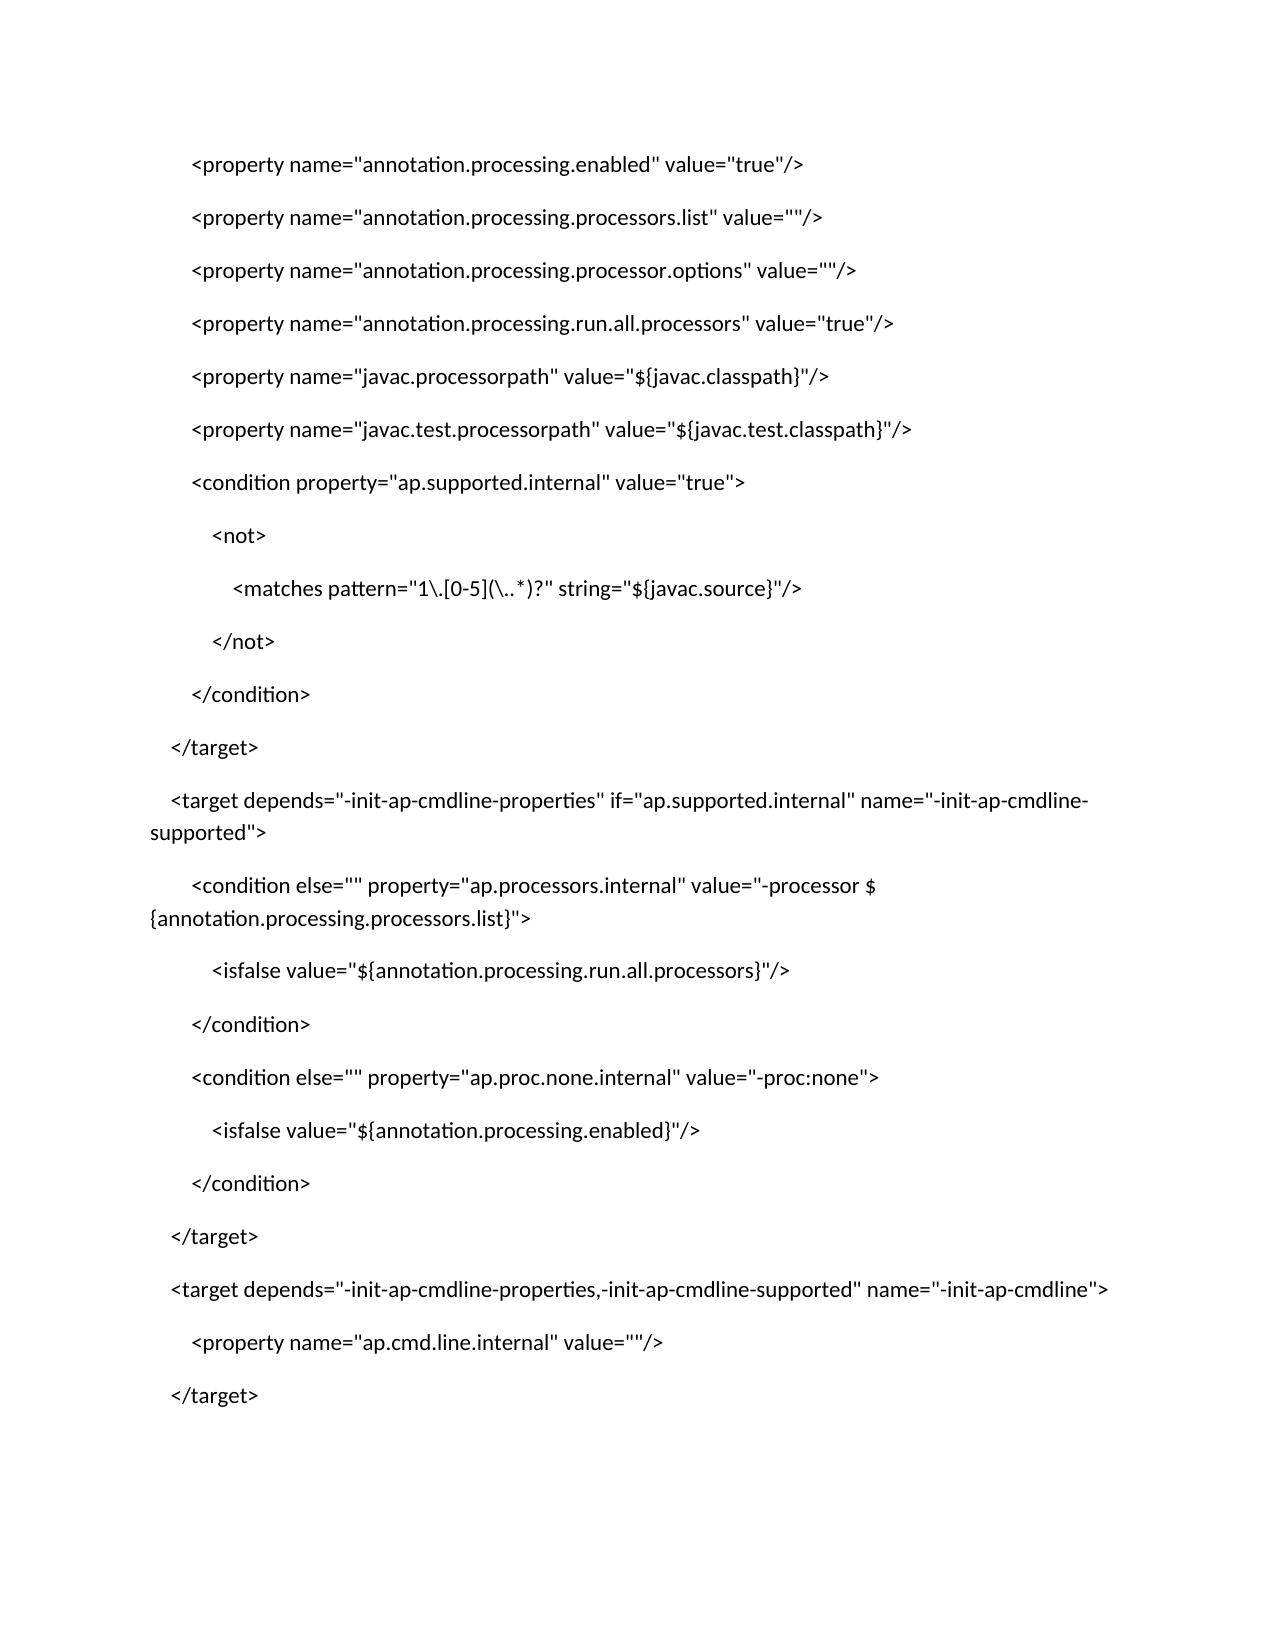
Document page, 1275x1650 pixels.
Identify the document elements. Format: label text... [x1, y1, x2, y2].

text </target> [150, 1222, 1125, 1250]
text <isfalse value="${annotation.processing.enabled}"/> [150, 1116, 1125, 1144]
text <property name="annotation.processing.enabled" value="true"/> [150, 150, 1125, 178]
text <target depends="-init-ap-cmdline-properties,-init-ap-cmdline-supported" name="-init-ap-cmdline"> [150, 1275, 1125, 1303]
text <target depends="-init-ap-cmdline-properties" if="ap.supported.internal" name="-init-ap-cmdline-supported"> [150, 786, 1125, 846]
text <matches pattern="1\.[0-5](\..*)?" string="${javac.source}"/> [150, 574, 1125, 602]
text <property name="annotation.processing.run.all.processors" value="true"/> [150, 309, 1125, 337]
text <property name="javac.processorpath" value="${javac.classpath}"/> [150, 362, 1125, 390]
text </target> [150, 1381, 1125, 1409]
text <isfalse value="${annotation.processing.run.all.processors}"/> [150, 957, 1125, 985]
text </condition> [150, 1010, 1125, 1038]
text <property name="annotation.processing.processors.list" value=""/> [150, 203, 1125, 231]
text <property name="javac.test.processorpath" value="${javac.test.classpath}"/> [150, 415, 1125, 443]
text </condition> [150, 1169, 1125, 1197]
text <condition property="ap.supported.internal" value="true"> [150, 468, 1125, 496]
text <property name="annotation.processing.processor.options" value=""/> [150, 256, 1125, 284]
text </not> [150, 627, 1125, 655]
text <property name="ap.cmd.line.internal" value=""/> [150, 1328, 1125, 1356]
text <condition else="" property="ap.processors.internal" value="-processor ${annotation.processing.processors.list}"> [150, 871, 1125, 932]
text <not> [150, 521, 1125, 549]
text </target> [150, 733, 1125, 761]
text <condition else="" property="ap.proc.none.internal" value="-proc:none"> [150, 1063, 1125, 1091]
text </condition> [150, 680, 1125, 708]
